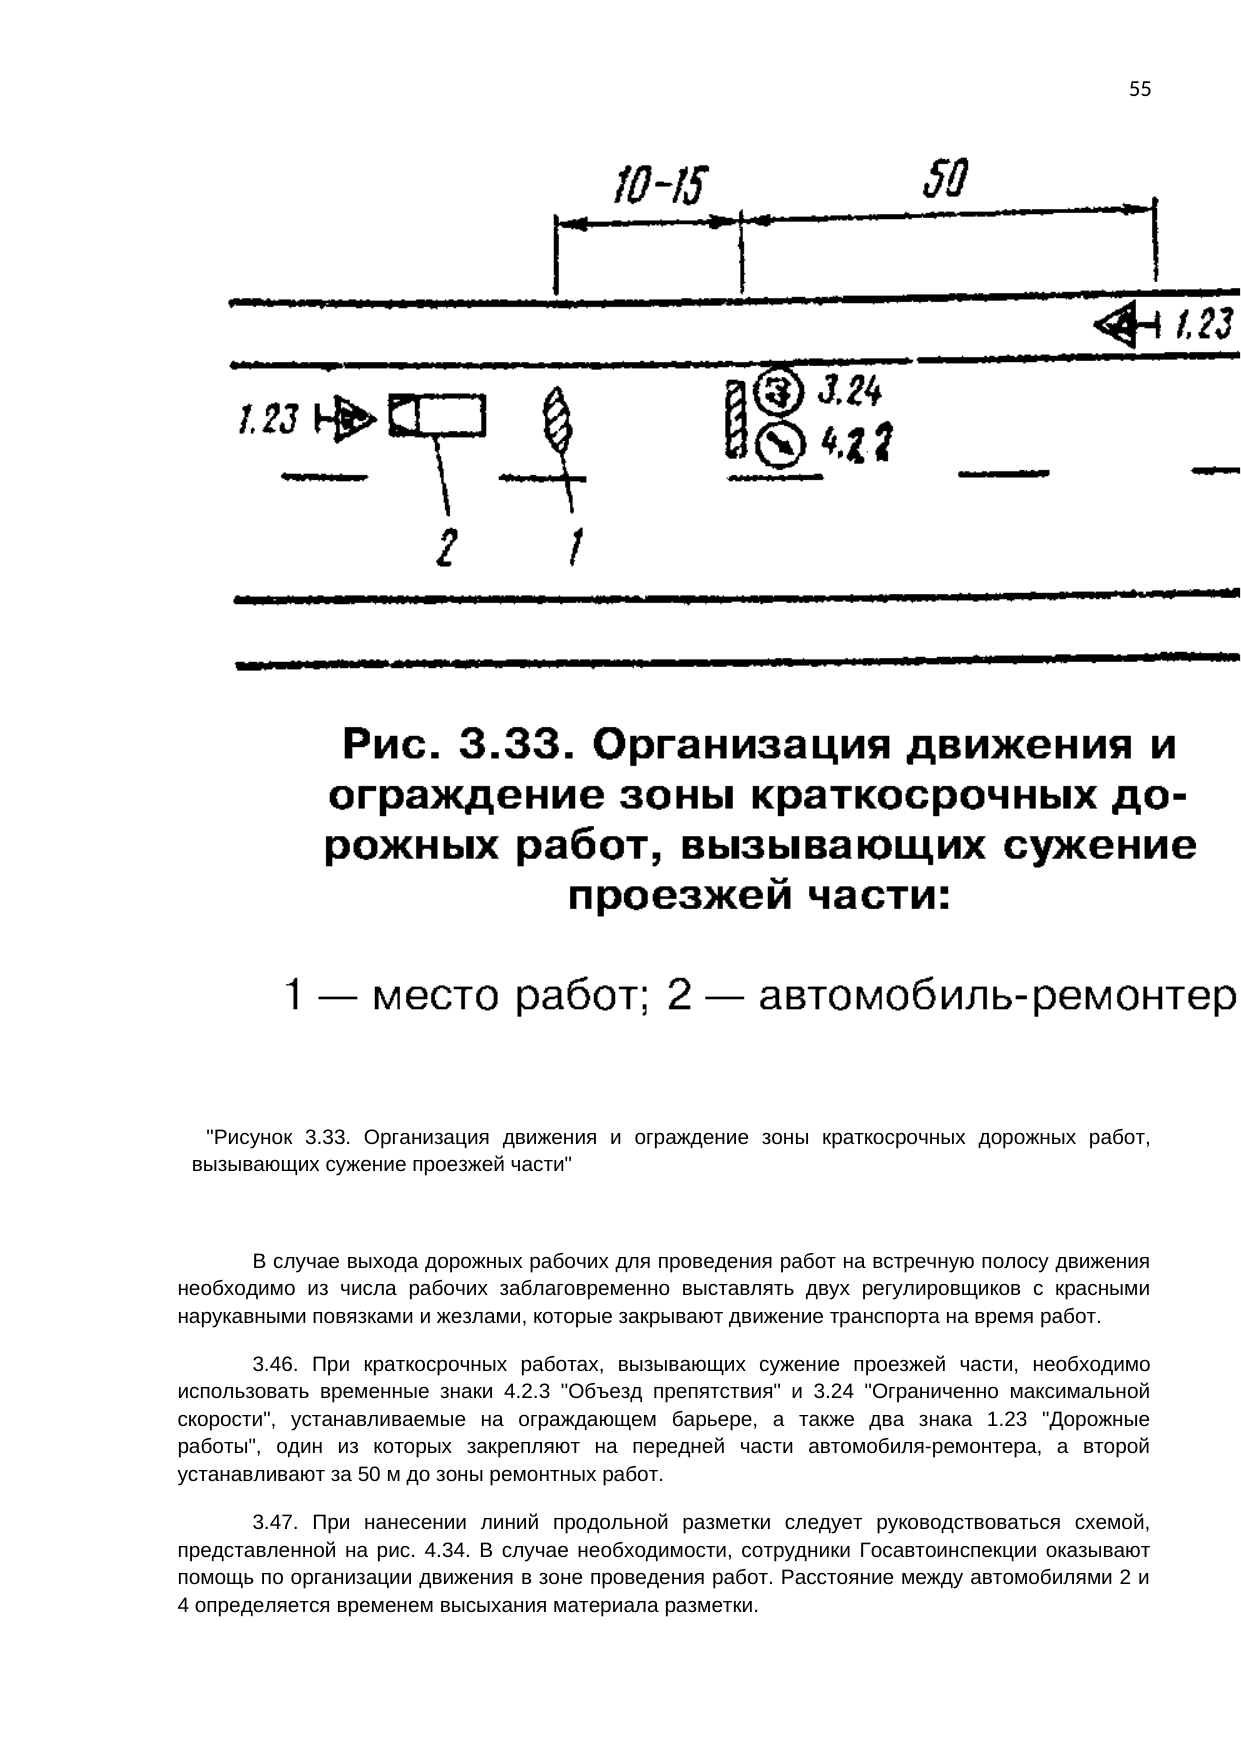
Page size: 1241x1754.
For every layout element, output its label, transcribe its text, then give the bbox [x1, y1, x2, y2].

text В случае выхода дорожных рабочих для проведения работ на встречную полосу движения необходимо из числа рабочих заблаговременно выставлять двух регулировщиков с красными нарукавными повязками и жезлами, которые закрывают движение транспорта на время работ. [177, 1248, 1152, 1327]
picture [206, 129, 1241, 1052]
text 3.46. При краткосрочных работах, вызывающих сужение проезжей части, необходимо использовать временные знаки 4.2.3 "Объезд препятствия" и 3.24 "Ограниченно максимальной скорости", устанавливаемые на ограждающем барьере, а также два знака 1.23 "Дорожные работы", один из которых закрепляют на передней части автомобиля-ремонтера, а второй устанавливают за 50 м до зоны ремонтных работ. [177, 1352, 1152, 1486]
text "Рисунок 3.33. Организация движения и ограждение зоны краткосрочных дорожных работ, вызывающих сужение проезжей части" [192, 1125, 1152, 1176]
text 3.47. При нанесении линий продольной разметки следует руководствоваться схемой, представленной на рис. 4.34. В случае необходимости, сотрудники Госавтоинспекции оказывают помощь по организации движения в зоне проведения работ. Расстояние между автомобилями 2 и 4 определяется временем высыхания материала разметки. [177, 1510, 1152, 1617]
